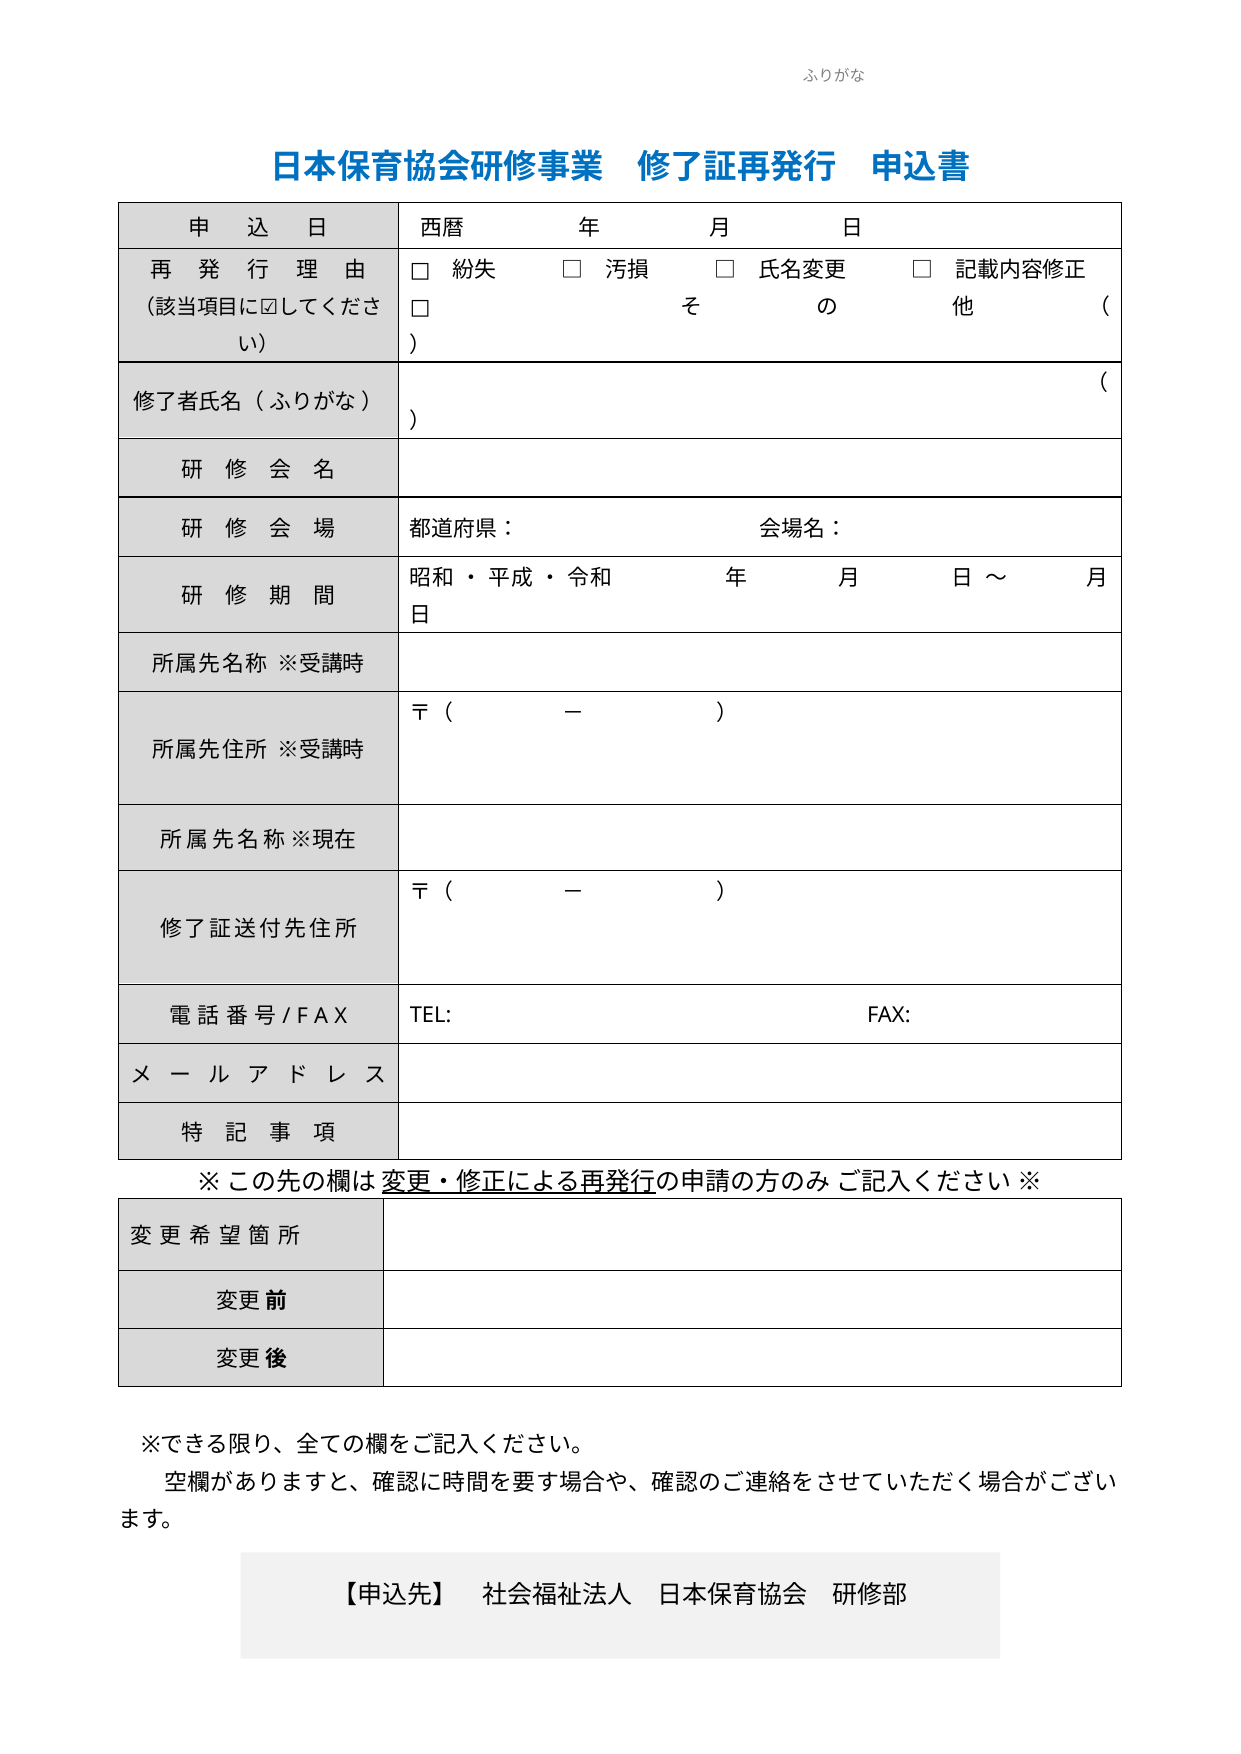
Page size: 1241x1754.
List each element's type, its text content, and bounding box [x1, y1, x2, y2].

table_cell 特記事項 [119, 1103, 398, 1159]
table_cell 所属先名称 ※現在 [119, 805, 398, 870]
table_cell TEL: FAX: [399, 985, 1121, 1043]
table_cell 研修期間 [119, 557, 398, 632]
table_cell 都道府県： 会場名： [399, 498, 1121, 556]
table_cell 修了証送付先住所 [119, 871, 398, 983]
table_cell メールアドレス [119, 1044, 398, 1102]
text ※ この先の欄は 変更・修正による再発行の申請の方のみ ご記入ください ※ [118, 1160, 1122, 1198]
text ※できる限り、全ての欄をご記入ください。 [118, 1424, 1122, 1462]
table_cell 変更 後 [119, 1329, 383, 1386]
text 【申込先】 社会福祉法人 日本保育協会 研修部 [118, 1574, 1122, 1612]
text 日本保育協会研修事業 修了証再発行 申込書 [118, 127, 1122, 202]
table_cell [399, 1044, 1121, 1102]
table_cell 修了者氏名（ ふりがな ） [119, 363, 398, 437]
table_cell [399, 439, 1121, 496]
text 空欄がありますと、確認に時間を要す場合や、確認のご連絡をさせていただく場合がございます。 [118, 1462, 1122, 1537]
table_header 変更希望箇所 [119, 1199, 383, 1270]
table_cell 〒（ － ） [399, 692, 1121, 804]
table_cell （ ） [399, 363, 1121, 437]
table_header [384, 1199, 1121, 1270]
table_cell 昭和 ・ 平成 ・ 令和 年 月 日 ～ 月 日 [399, 557, 1121, 632]
table_cell 所属先名称 ※受講時 [119, 633, 398, 691]
table_cell [399, 1103, 1121, 1159]
table_cell 研修会場 [119, 498, 398, 556]
table_cell 変更 前 [119, 1271, 383, 1328]
table_cell 再 発 行 理 由 （該当項目に☑してください） [119, 249, 398, 361]
table_cell 〒（ － ） [399, 871, 1121, 983]
table_cell [399, 805, 1121, 870]
table_cell 所属先住所 ※受講時 [119, 692, 398, 804]
table_cell □ 紛失 □ 汚損 □ 氏名変更 □ 記載内容修正 □ その他（ ） [399, 249, 1121, 361]
table_cell [384, 1329, 1121, 1386]
table_cell [399, 633, 1121, 691]
table_header 西暦 年 月 日 [399, 203, 1121, 248]
table_cell 研修会名 [119, 439, 398, 496]
table_cell 電話番号/FAX [119, 985, 398, 1043]
table_header 申込日 [119, 203, 398, 248]
table_cell [384, 1271, 1121, 1328]
